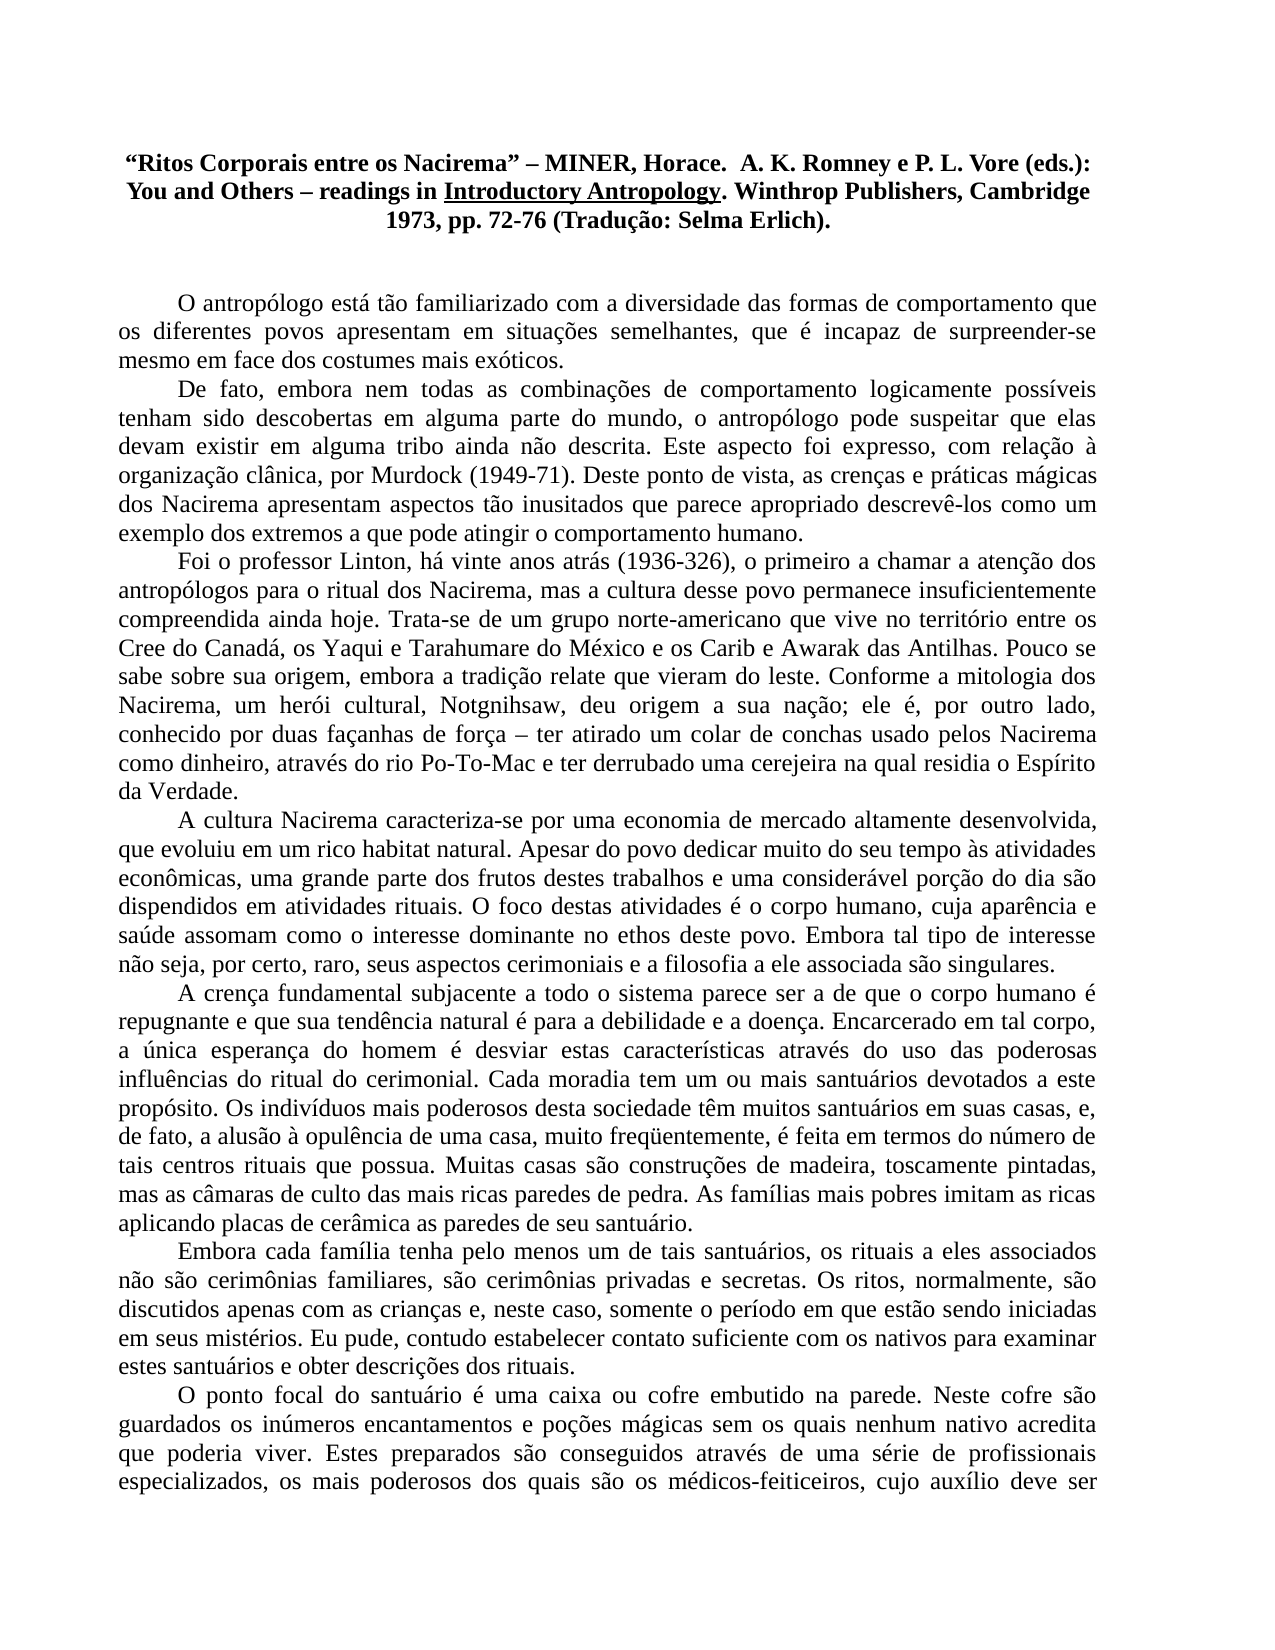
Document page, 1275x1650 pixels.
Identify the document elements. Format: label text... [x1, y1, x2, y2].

text A cultura Nacirema caracteriza-se por uma economia de mercado altamente desenvolvida, que evoluiu em um rico habitat natural. Apesar do povo dedicar muito do seu tempo às atividades econômicas, uma grande parte dos frutos destes trabalhos e uma considerável porção do dia são dispendidos em atividades rituais. O foco destas atividades é o corpo humano, cuja aparência e saúde assomam como o interesse dominante no ethos deste povo. Embora tal tipo de interesse não seja, por certo, raro, seus aspectos cerimoniais e a filosofia a ele associada são singulares. [118, 805, 1098, 978]
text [118, 1380, 1098, 1495]
text A crença fundamental subjacente a todo o sistema parece ser a de que o corpo humano é repugnante e que sua tendência natural é para a debilidade e a doença. Encarcerado em tal corpo, a única esperança do homem é desviar estas características através do uso das poderosas influências do ritual do cerimonial. Cada moradia tem um ou mais santuários devotados a este propósito. Os indivíduos mais poderosos desta sociedade têm muitos santuários em suas casas, e, de fato, a alusão à opulência de uma casa, muito freqüentemente, é feita em termos do número de tais centros rituais que possua. Muitas casas são construções de madeira, toscamente pintadas, mas as câmaras de culto das mais ricas paredes de pedra. As famílias mais pobres imitam as ricas aplicando placas de cerâmica as paredes de seu santuário. [118, 978, 1098, 1236]
text Embora cada família tenha pelo menos um de tais santuários, os rituais a eles associados não são cerimônias familiares, são cerimônias privadas e secretas. Os ritos, normalmente, são discutidos apenas com as crianças e, neste caso, somente o período em que estão sendo iniciadas em seus mistérios. Eu pude, contudo estabelecer contato suficiente com os nativos para examinar estes santuários e obter descrições dos rituais. [118, 1236, 1098, 1380]
text Foi o professor Linton, há vinte anos atrás (1936-326), o primeiro a chamar a atenção dos antropólogos para o ritual dos Nacirema, mas a cultura desse povo permanece insuficientemente compreendida ainda hoje. Trata-se de um grupo norte-americano que vive no território entre os Cree do Canadá, os Yaqui e Tarahumare do México e os Carib e Awarak das Antilhas. Pouco se sabe sobre sua origem, embora a tradição relate que vieram do leste. Conforme a mitologia dos Nacirema, um herói cultural, Notgnihsaw, deu origem a sua nação; ele é, por outro lado, conhecido por duas façanhas de força – ter atirado um colar de conchas usado pelos Nacirema como dinheiro, através do rio Po-To-Mac e ter derrubado uma cerejeira na qual residia o Espírito da Verdade. [118, 546, 1098, 805]
text “Ritos Corporais entre os Nacirema” – MINER, Horace. A. K. Romney e P. L. Vore (eds.): You and Others – readings in Introductory Antropology. Winthrop Publishers, Cambridge 1973, pp. 72-76 (Tradução: Selma Erlich). [118, 148, 1098, 234]
text O antropólogo está tão familiarizado com a diversidade das formas de comportamento que os diferentes povos apresentam em situações semelhantes, que é incapaz de surpreender-se mesmo em face dos costumes mais exóticos. [118, 288, 1098, 374]
text De fato, embora nem todas as combinações de comportamento logicamente possíveis tenham sido descobertas em alguma parte do mundo, o antropólogo pode suspeitar que elas devam existir em alguma tribo ainda não descrita. Este aspecto foi expresso, com relação à organização clânica, por Murdock (1949-71). Deste ponto de vista, as crenças e práticas mágicas dos Nacirema apresentam aspectos tão inusitados que parece apropriado descrevê-los como um exemplo dos extremos a que pode atingir o comportamento humano. [118, 374, 1098, 546]
